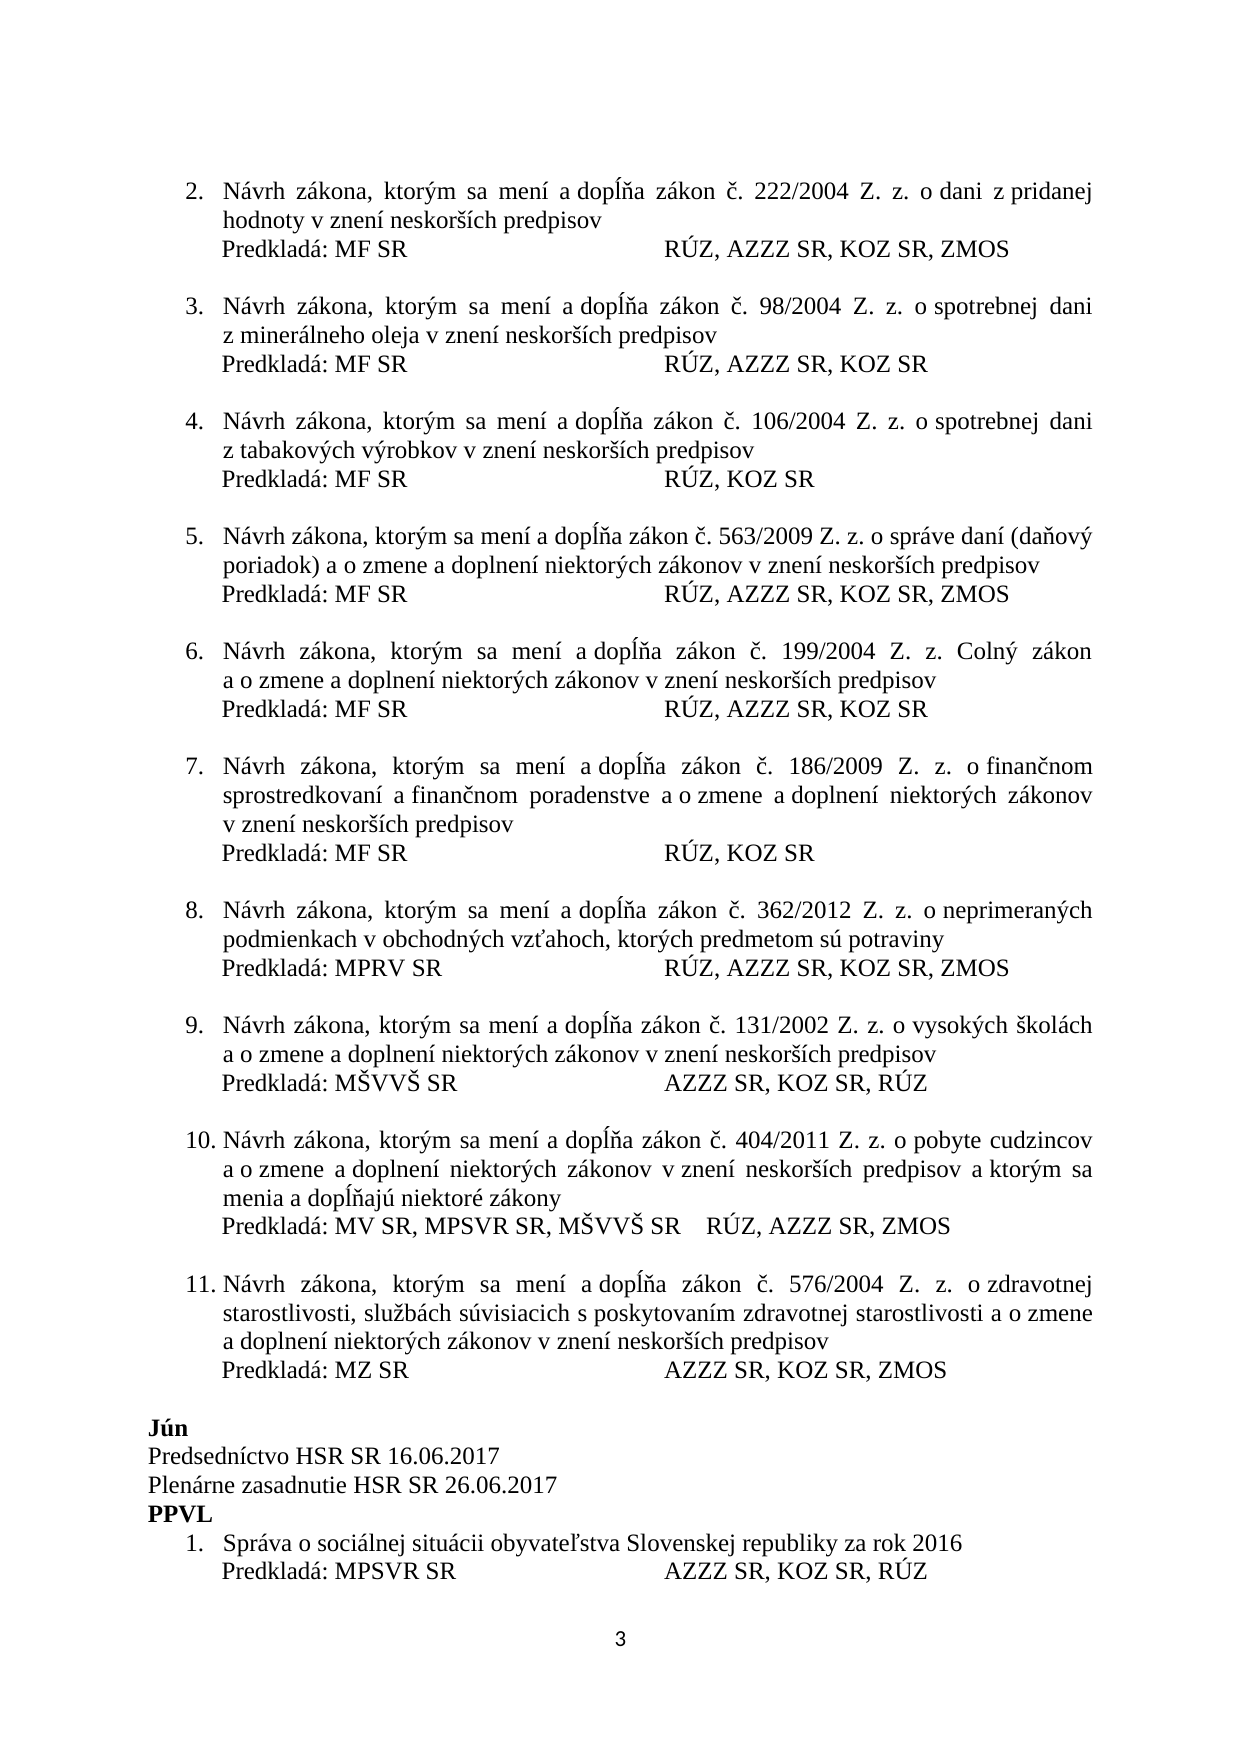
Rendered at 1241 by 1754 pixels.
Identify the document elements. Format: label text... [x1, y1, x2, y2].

text Predkladá: MF SR RÚZ, KOZ SR [148, 464, 1093, 493]
text Predkladá: MŠVVŠ SR AZZZ SR, KOZ SR, RÚZ [148, 1068, 1093, 1096]
list Návrh zákona, ktorým sa mení a dopĺňa zákon č. 404/2011 Z. z. o pobyte cudzincov a o zmene a doplnení niektorých zákonov v znení neskorších predpisov a ktorým sa menia a dopĺňajú niektoré zákony [185, 1125, 1093, 1211]
text Predkladá: MF SR RÚZ, KOZ SR [148, 838, 1093, 866]
text Predkladá: MPSVR SR AZZZ SR, KOZ SR, RÚZ [148, 1556, 1093, 1585]
list Správa o sociálnej situácii obyvateľstva Slovenskej republiky za rok 2016 [185, 1528, 1093, 1556]
text Jún [148, 1413, 1093, 1441]
text PPVL [148, 1499, 1093, 1528]
list Návrh zákona, ktorým sa mení a dopĺňa zákon č. 98/2004 Z. z. o spotrebnej dani z minerálneho oleja v znení neskorších predpisov [185, 291, 1093, 349]
list Návrh zákona, ktorým sa mení a dopĺňa zákon č. 199/2004 Z. z. Colný zákon a o zmene a doplnení niektorých zákonov v znení neskorších predpisov [185, 636, 1093, 694]
list Návrh zákona, ktorým sa mení a dopĺňa zákon č. 222/2004 Z. z. o dani z pridanej hodnoty v znení neskorších predpisov [185, 176, 1093, 234]
text Plenárne zasadnutie HSR SR 26.06.2017 [148, 1470, 1093, 1499]
text Predkladá: MF SR RÚZ, AZZZ SR, KOZ SR, ZMOS [148, 579, 1093, 608]
text Predkladá: MF SR RÚZ, AZZZ SR, KOZ SR [148, 349, 1093, 378]
list Návrh zákona, ktorým sa mení a dopĺňa zákon č. 106/2004 Z. z. o spotrebnej dani z tabakových výrobkov v znení neskorších predpisov [185, 406, 1093, 464]
text Predkladá: MPRV SR RÚZ, AZZZ SR, KOZ SR, ZMOS [148, 953, 1093, 981]
list Návrh zákona, ktorým sa mení a dopĺňa zákon č. 131/2002 Z. z. o vysokých školách a o zmene a doplnení niektorých zákonov v znení neskorších predpisov [185, 1010, 1093, 1068]
text Predkladá: MF SR RÚZ, AZZZ SR, KOZ SR, ZMOS [148, 234, 1093, 263]
list Návrh zákona, ktorým sa mení a dopĺňa zákon č. 563/2009 Z. z. o správe daní (daňový poriadok) a o zmene a doplnení niektorých zákonov v znení neskorších predpisov [185, 521, 1093, 579]
list Návrh zákona, ktorým sa mení a dopĺňa zákon č. 576/2004 Z. z. o zdravotnej starostlivosti, službách súvisiacich s poskytovaním zdravotnej starostlivosti a o zmene a doplnení niektorých zákonov v znení neskorších predpisov [185, 1269, 1093, 1355]
text Predkladá: MZ SR AZZZ SR, KOZ SR, ZMOS [148, 1355, 1093, 1384]
text Predkladá: MF SR RÚZ, AZZZ SR, KOZ SR [148, 694, 1093, 723]
text Predkladá: MV SR, MPSVR SR, MŠVVŠ SR RÚZ, AZZZ SR, ZMOS [148, 1211, 1093, 1240]
list Návrh zákona, ktorým sa mení a dopĺňa zákon č. 362/2012 Z. z. o neprimeraných podmienkach v obchodných vzťahoch, ktorých predmetom sú potraviny [185, 895, 1093, 953]
text Predsedníctvo HSR SR 16.06.2017 [148, 1441, 1093, 1470]
list Návrh zákona, ktorým sa mení a dopĺňa zákon č. 186/2009 Z. z. o finančnom sprostredkovaní a finančnom poradenstve a o zmene a doplnení niektorých zákonov v znení neskorších predpisov [185, 751, 1093, 838]
